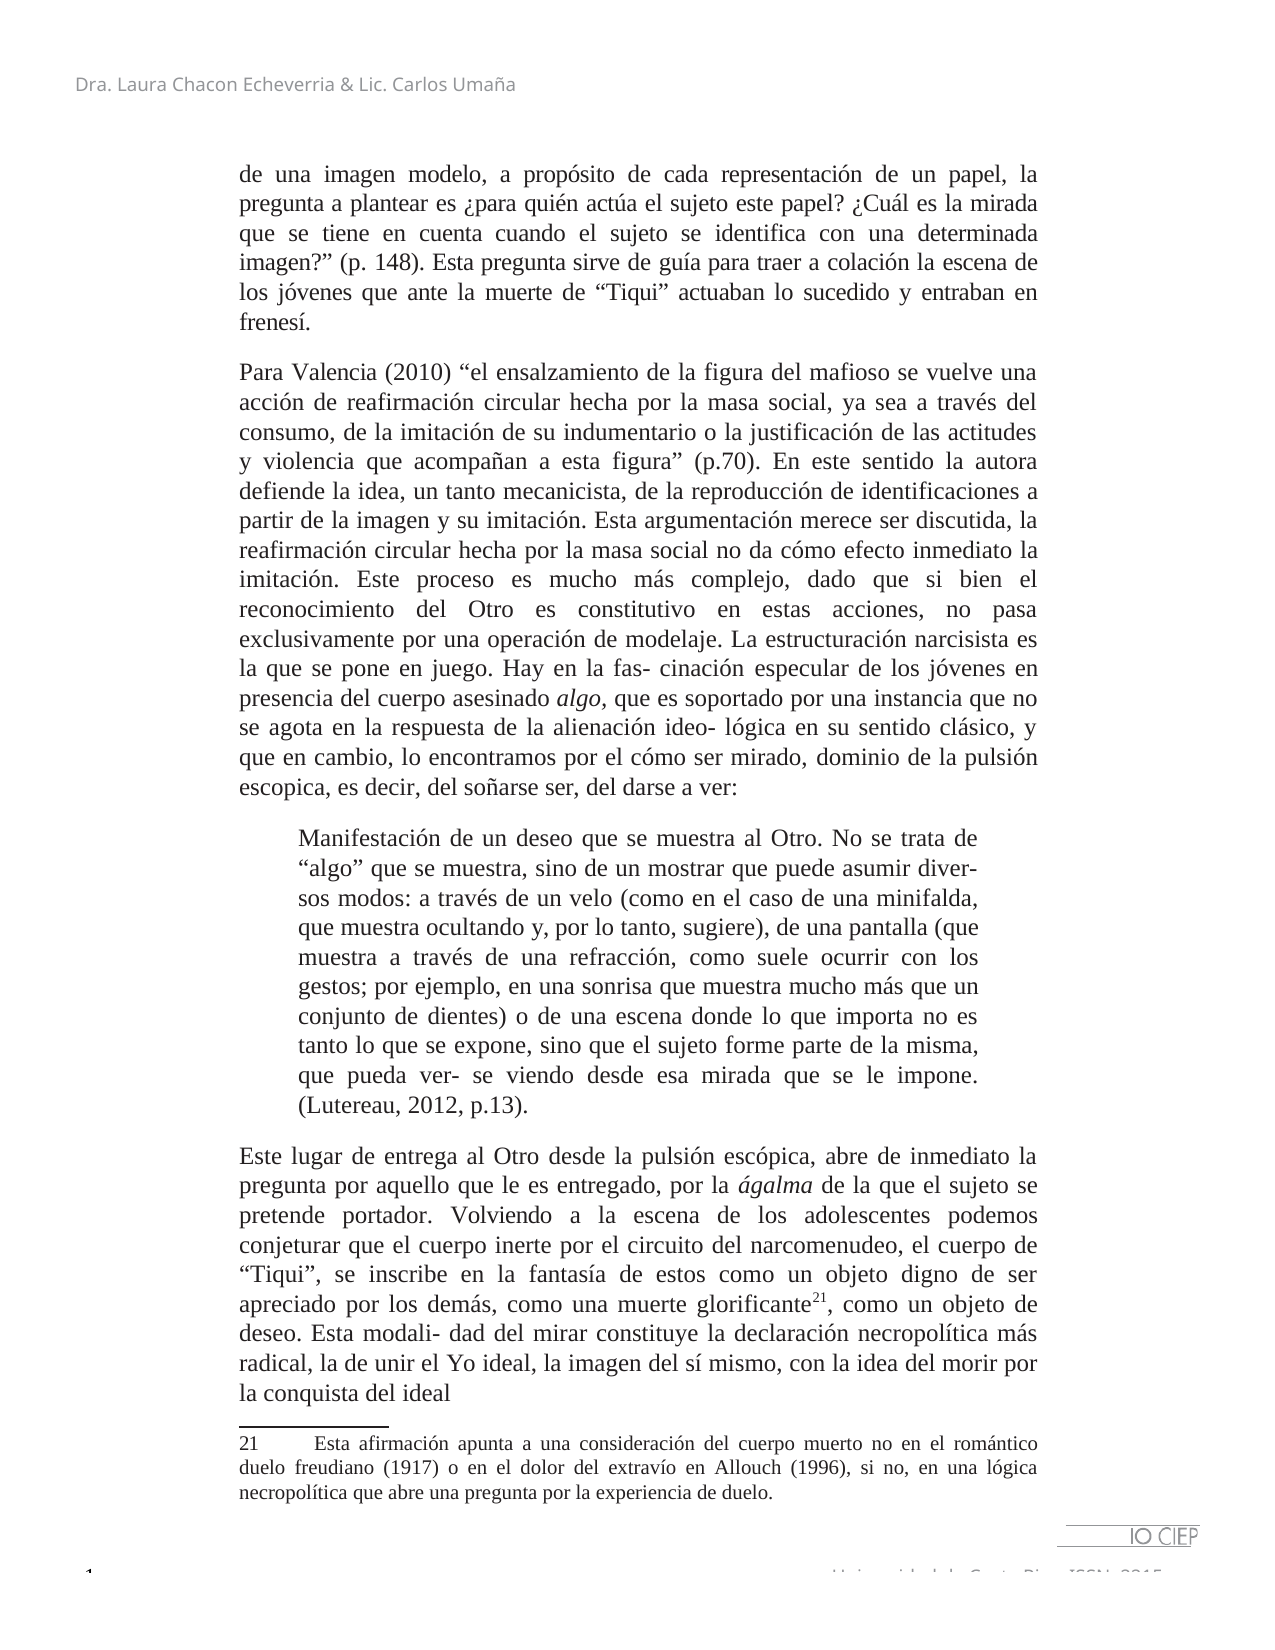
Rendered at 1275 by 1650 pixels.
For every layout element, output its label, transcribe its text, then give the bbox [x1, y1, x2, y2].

text Para Valencia (2010) “el ensalzamiento de la figura del mafioso se vuelve una acción de reafirmación circular hecha por la masa social, ya sea a través del consumo, de la imitación de su indumentario o la justificación de las actitudes y violencia que acompañan a esta figura” (p.70). En este sentido la autora defiende la idea, un tanto mecanicista, de la reproducción de identificaciones a partir de la imagen y su imitación. Esta argumentación merece ser discutida, la reafirmación circular hecha por la masa social no da cómo efecto inmediato la imitación. Este proceso es mucho más complejo, dado que si bien el reconocimiento del Otro es constitutivo en estas acciones, no pasa exclusivamente por una operación de modelaje. La estructuración narcisista es la que se pone en juego. Hay en la fas- cinación especular de los jóvenes en presencia del cuerpo asesinado algo, que es soportado por una instancia que no se agota en la respuesta de la alienación ideo- lógica en su sentido clásico, y que en cambio, lo encontramos por el cómo ser mirado, dominio de la pulsión escopica, es decir, del soñarse ser, del darse a ver: [239, 357, 1038, 800]
text de una imagen modelo, a propósito de cada representación de un papel, la pregunta a plantear es ¿para quién actúa el sujeto este papel? ¿Cuál es la mirada que se tiene en cuenta cuando el sujeto se identifica con una determinada imagen?” (p. 148). Esta pregunta sirve de guía para traer a colación la escena de los jóvenes que ante la muerte de “Tiqui” actuaban lo sucedido y entraban en frenesí. [239, 159, 1038, 335]
text Este lugar de entrega al Otro desde la pulsión escópica, abre de inmediato la pregunta por aquello que le es entregado, por la ágalma de la que el sujeto se pretende portador. Volviendo a la escena de los adolescentes podemos conjeturar que el cuerpo inerte por el circuito del narcomenudeo, el cuerpo de “Tiqui”, se inscribe en la fantasía de estos como un objeto digno de ser apreciado por los demás, como una muerte glorificante21, como un objeto de deseo. Esta modali- dad del mirar constituye la declaración necropolítica más radical, la de unir el Yo ideal, la imagen del sí mismo, con la idea del morir por la conquista del ideal [239, 1141, 1038, 1406]
picture [1158, 1527, 1198, 1545]
list Esta afirmación apunta a una consideración del cuerpo muerto no en el romántico duelo freudiano (1917) o en el dolor del extravío en Allouch (1996), si no, en una lógica necropolítica que abre una pregunta por la experiencia de duelo. [239, 1424, 1038, 1504]
text Manifestación de un deseo que se muestra al Otro. No se trata de “algo” que se muestra, sino de un mostrar que puede asumir diver- sos modos: a través de un velo (como en el caso de una minifalda, que muestra ocultando y, por lo tanto, sugiere), de una pantalla (que muestra a través de una refracción, como suele ocurrir con los gestos; por ejemplo, en una sonrisa que muestra mucho más que un conjunto de dientes) o de una escena donde lo que importa no es tanto lo que se expone, sino que el sujeto forme parte de la misma, que pueda ver- se viendo desde esa mirada que se le impone. (Lutereau, 2012, p.13). [298, 823, 979, 1118]
